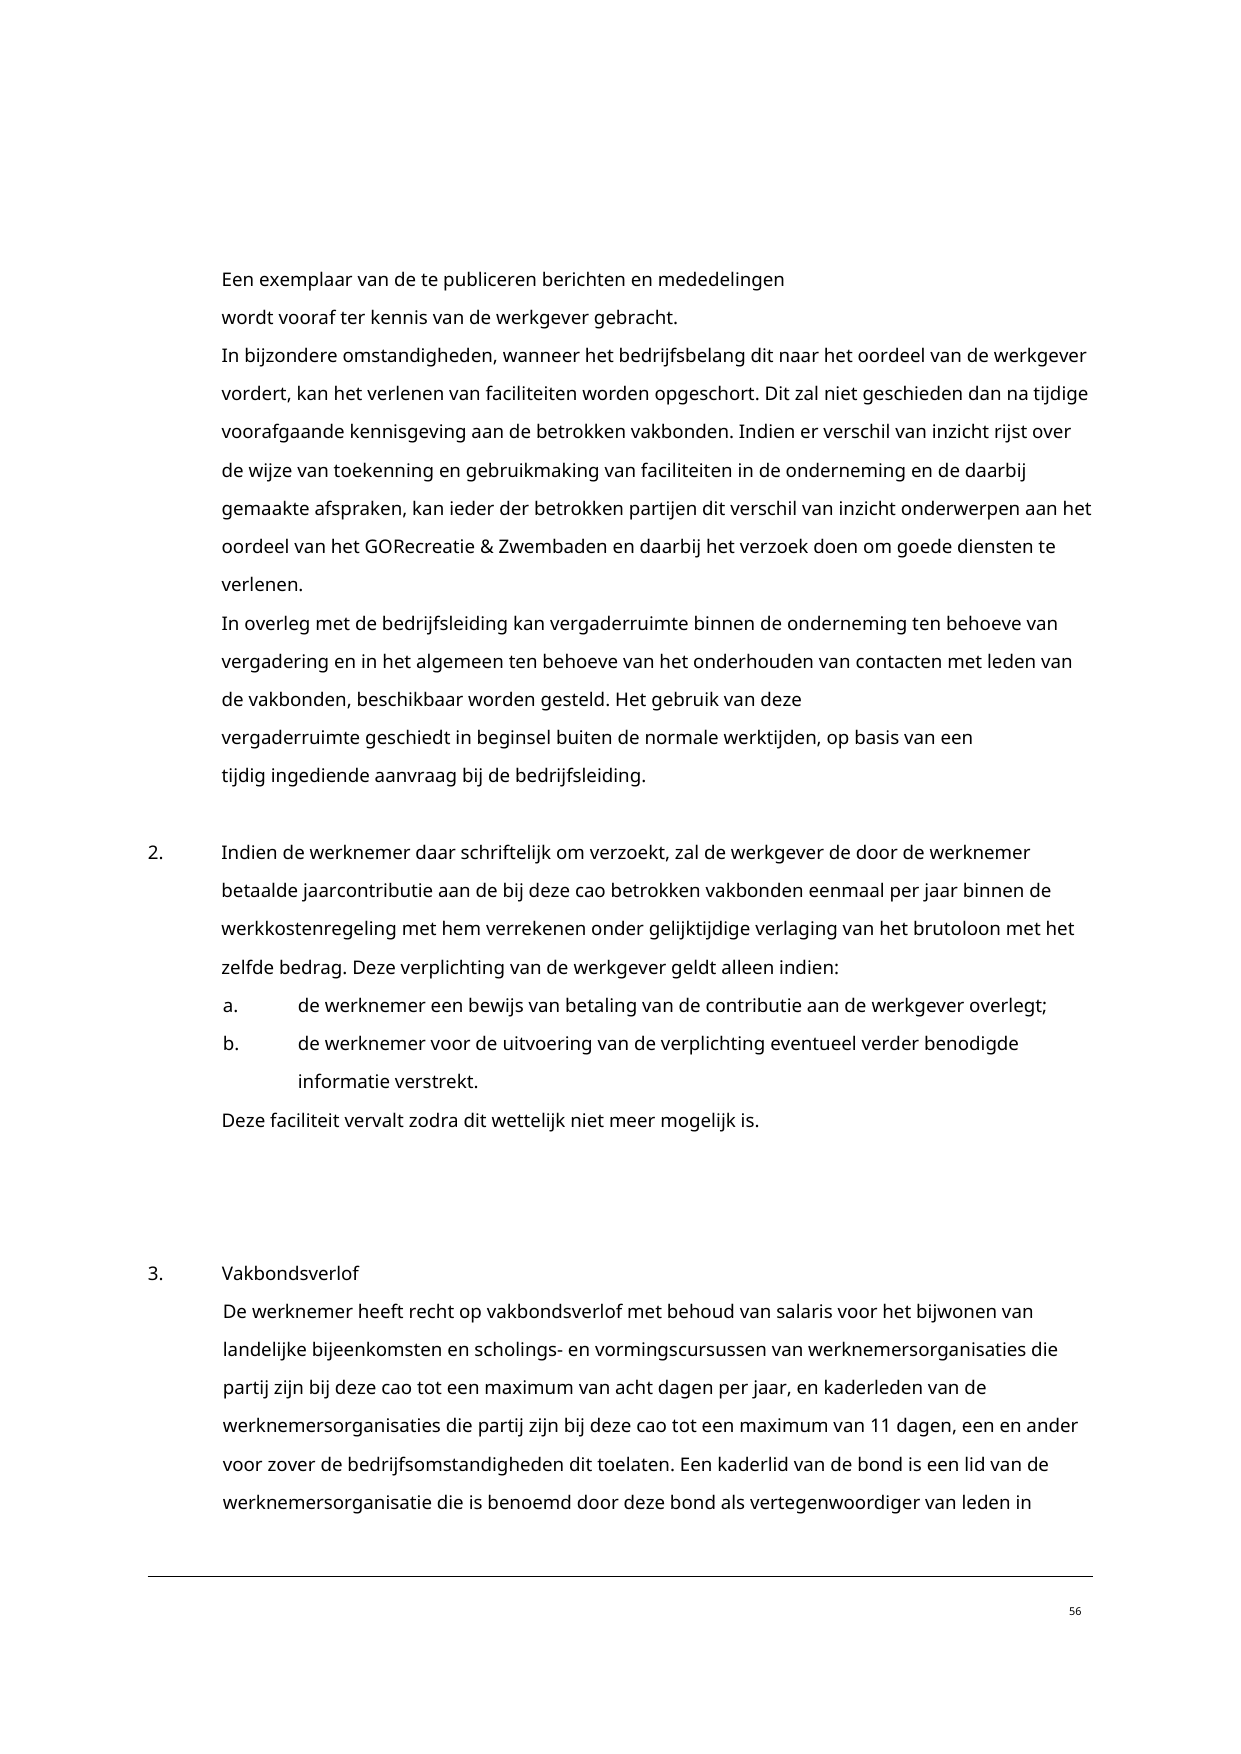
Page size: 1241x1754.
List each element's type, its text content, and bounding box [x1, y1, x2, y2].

list de werknemer voor de uitvoering van de verplichting eventueel verder benodigde informatie verstrekt. [223, 1030, 1092, 1094]
list de werknemer een bewijs van betaling van de contributie aan de werkgever overlegt; [223, 992, 1092, 1018]
text Deze faciliteit vervalt zodra dit wettelijk niet meer mogelijk is. [148, 1107, 1092, 1132]
text In bijzondere omstandigheden, wanneer het bedrijfsbelang dit naar het oordeel van de werkgever vordert, kan het verlenen van faciliteiten worden opgeschort. Dit zal niet geschieden dan na tijdige voorafgaande kennisgeving aan de betrokken vakbonden. Indien er verschil van inzicht rijst over de wijze van toekenning en gebruikmaking van faciliteiten in de onderneming en de daarbij gemaakte afspraken, kan ieder der betrokken partijen dit verschil van inzicht onderwerpen aan het oordeel van het GORecreatie & Zwembaden en daarbij het verzoek doen om goede diensten te verlenen. [221, 342, 1092, 597]
text vergaderruimte geschiedt in beginsel buiten de normale werktijden, op basis van een [148, 724, 1092, 750]
text 3. Vakbondsverlof [148, 1260, 1092, 1285]
text In overleg met de bedrijfsleiding kan vergaderruimte binnen de onderneming ten behoeve van vergadering en in het algemeen ten behoeve van het onderhouden van contacten met leden van de vakbonden, beschikbaar worden gesteld. Het gebruik van deze [221, 610, 1092, 712]
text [223, 1298, 1092, 1515]
text Een exemplaar van de te publiceren berichten en mededelingen wordt vooraf ter kennis van de werkgever gebracht. [221, 266, 1092, 329]
text 2. Indien de werknemer daar schriftelijk om verzoekt, zal de werkgever de door de werknemer betaalde jaarcontributie aan de bij deze cao betrokken vakbonden eenmaal per jaar binnen de werkkostenregeling met hem verrekenen onder gelijktijdige verlaging van het brutoloon met het zelfde bedrag. Deze verplichting van de werkgever geldt alleen indien: [148, 839, 1092, 979]
text tijdig ingediende aanvraag bij de bedrijfsleiding. [148, 763, 1092, 788]
